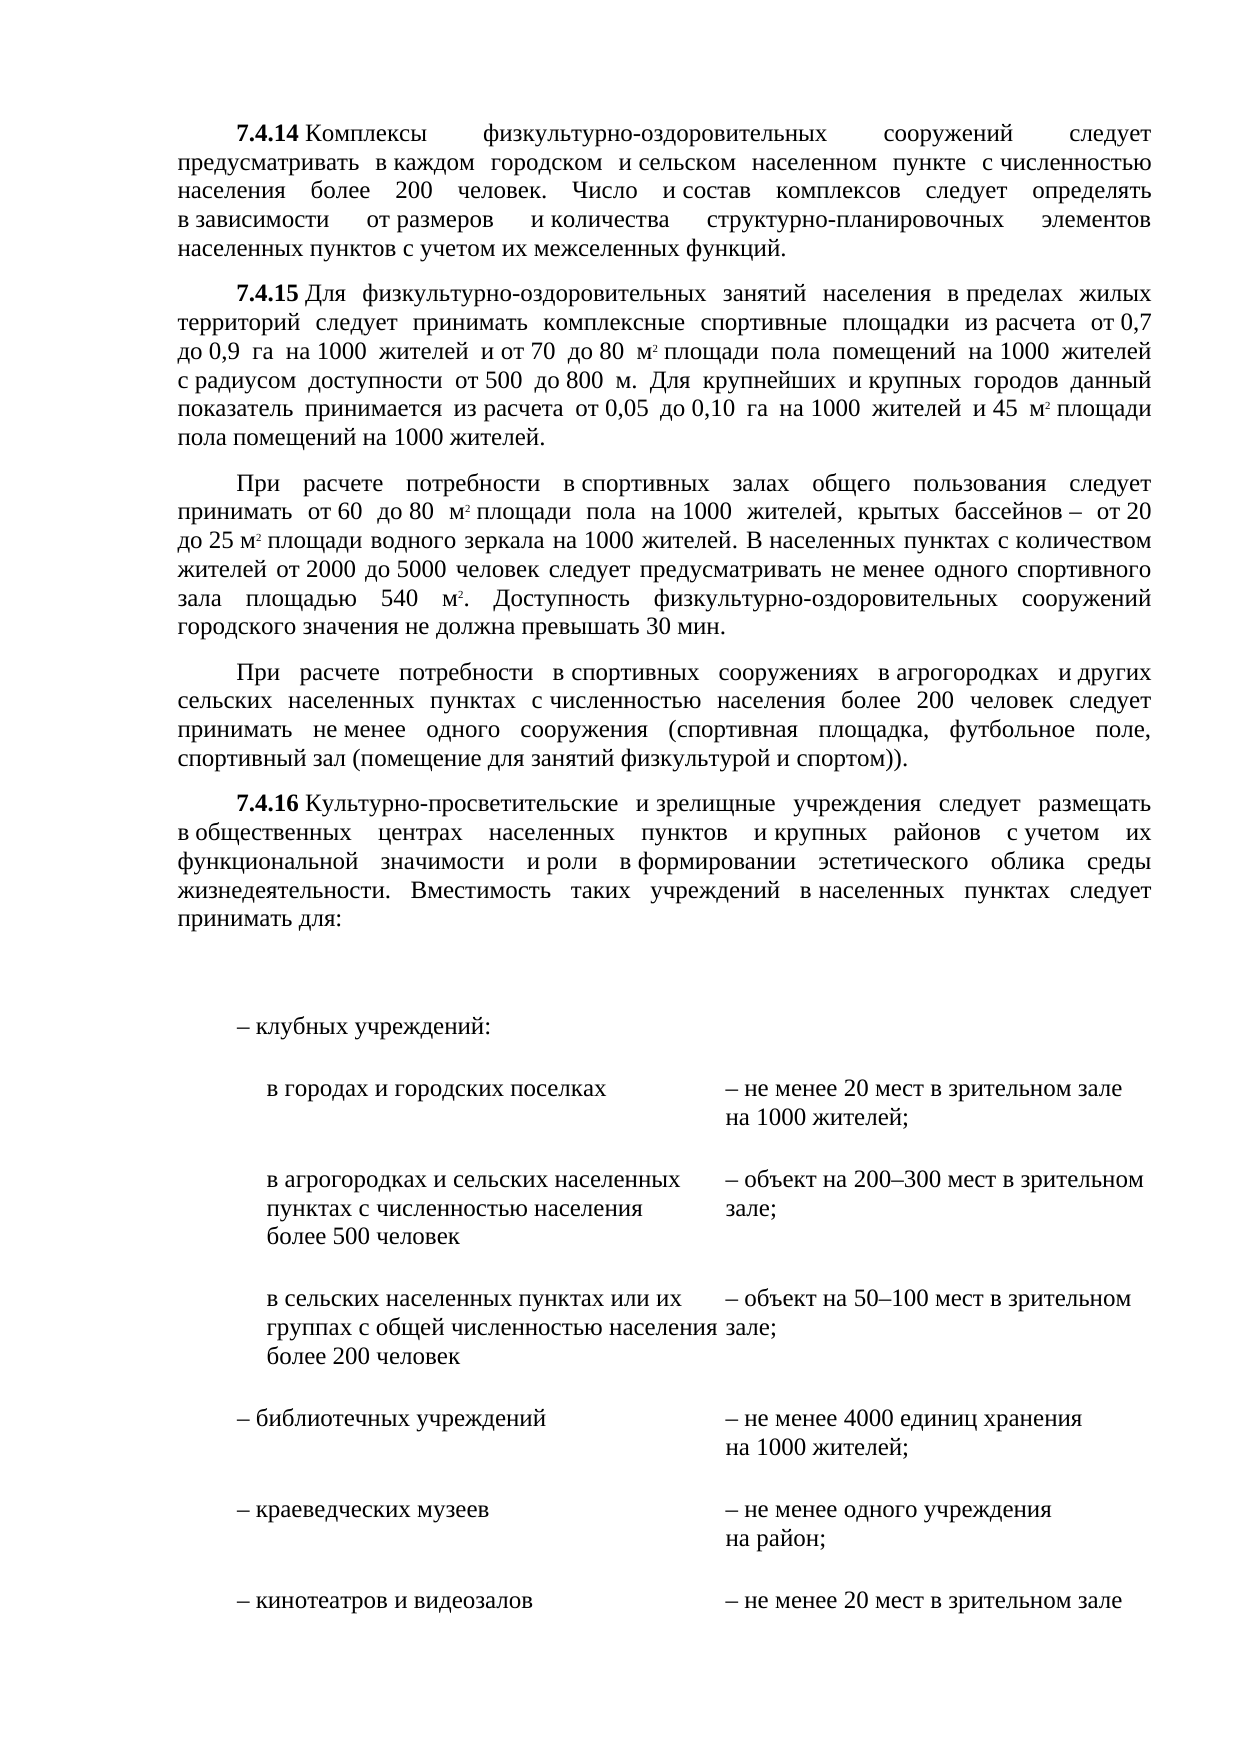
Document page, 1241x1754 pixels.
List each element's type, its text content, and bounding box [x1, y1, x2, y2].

table_cell – не менее 20 мест в зрительном зале на 1000 жителей; [725, 1056, 1152, 1147]
text 7.4.15 Для физкультурно-оздоровительных занятий населения в пределах жилых территорий следует принимать комплексные спортивные площадки из расчета от 0,7 до 0,9 га на 1000 жителей и от 70 до 80 м2 площади пола помещений на 1000 жителей с радиусом доступности от 500 до 800 м. Для крупнейших и крупных городов данный показатель принимается из расчета от 0,05 до 0,10 га на 1000 жителей и 45 м2 площади пола помещений на 1000 жителей. [177, 278, 1152, 451]
table_cell – объект на 50–100 мест в зрительном зале; [725, 1267, 1152, 1386]
table_cell – библиотечных учреждений [177, 1386, 725, 1477]
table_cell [725, 1568, 1152, 1630]
table_header – клубных учреждений: [177, 994, 1152, 1056]
table_cell в агрогородках и сельских населенных пунктах с численностью населения более 500 человек [177, 1147, 725, 1267]
table_cell – объект на 200–300 мест в зрительном зале; [725, 1147, 1152, 1267]
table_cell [177, 1568, 725, 1630]
text При расчете потребности в спортивных залах общего пользования следует принимать от 60 до 80 м2 площади пола на 1000 жителей, крытых бассейнов – от 20 до 25 м2 площади водного зеркала на 1000 жителей. В населенных пунктах с количеством жителей от 2000 до 5000 человек следует предусматривать не менее одного спортивного зала площадью 540 м2. Доступность физкультурно-оздоровительных сооружений городского значения не должна превышать 30 мин. [177, 468, 1152, 640]
table_cell – не менее 4000 единиц хранения на 1000 жителей; [725, 1386, 1152, 1477]
text 7.4.16 Культурно-просветительские и зрелищные учреждения следует размещать в общественных центрах населенных пунктов и крупных районов с учетом их функциональной значимости и роли в формировании эстетического облика среды жизнедеятельности. Вместимость таких учреждений в населенных пунктах следует принимать для: [177, 788, 1152, 932]
text 7.4.14 Комплексы физкультурно-оздоровительных сооружений следует предусматривать в каждом городском и сельском населенном пункте с численностью населения более 200 человек. Число и состав комплексов следует определять в зависимости от размеров и количества структурно-планировочных элементов населенных пунктов с учетом их межселенных функций. [177, 118, 1152, 262]
text При расчете потребности в спортивных сооружениях в агрогородках и других сельских населенных пунктах с численностью населения более 200 человек следует принимать не менее одного сооружения (спортивная площадка, футбольное поле, спортивный зал (помещение для занятий физкультурой и спортом)). [177, 657, 1152, 772]
table_cell – краеведческих музеев [177, 1477, 725, 1568]
table_cell в городах и городских поселках [177, 1056, 725, 1147]
table_cell в сельских населенных пунктах или их группах с общей численностью населения более 200 человек [177, 1267, 725, 1386]
table_cell – не менее одного учреждения на район; [725, 1477, 1152, 1568]
